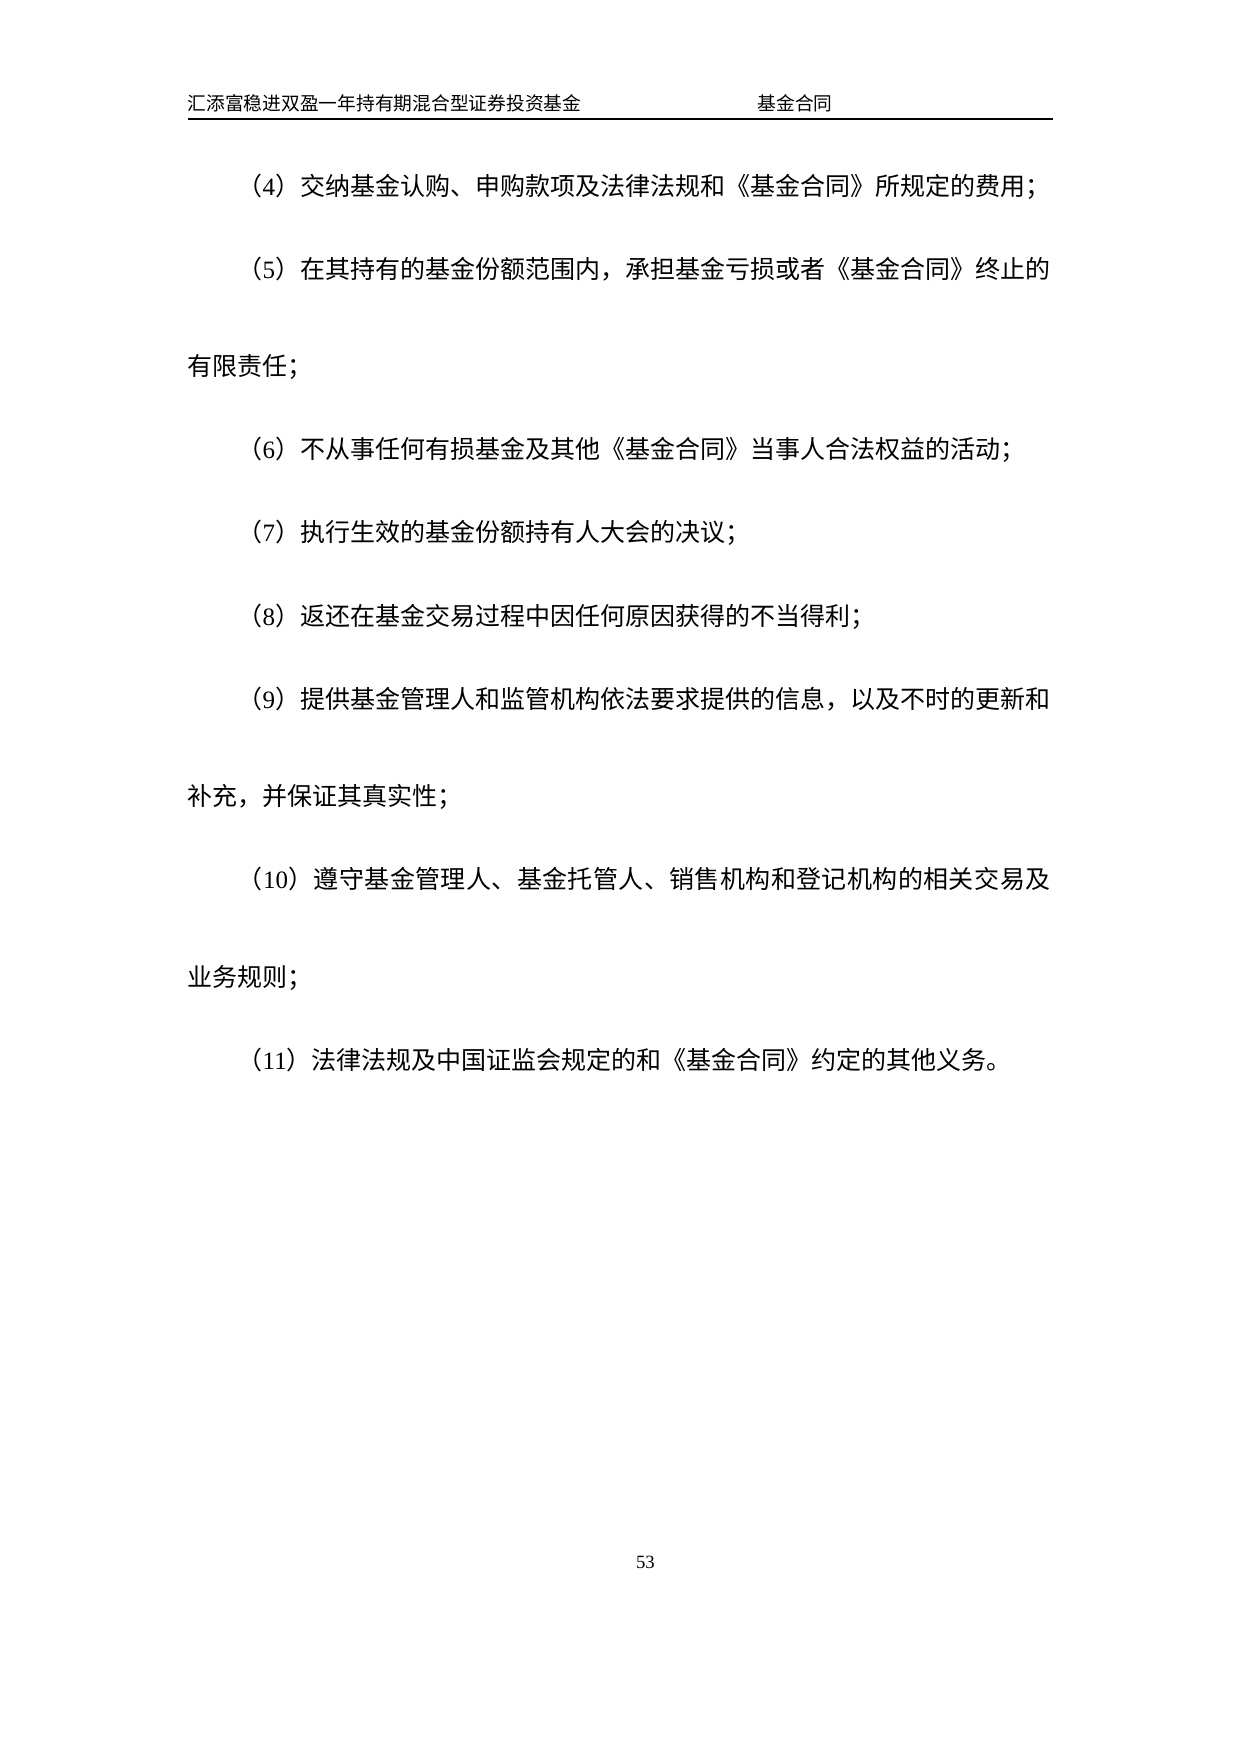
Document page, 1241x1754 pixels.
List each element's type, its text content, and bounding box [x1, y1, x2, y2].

text （6）不从事任何有损基金及其他《基金合同》当事人合法权益的活动； [187, 415, 1053, 480]
text （9）提供基金管理人和监管机构依法要求提供的信息，以及不时的更新和补充，并保证其真实性； [187, 665, 1053, 827]
text （4）交纳基金认购、申购款项及法律法规和《基金合同》所规定的费用； [187, 152, 1053, 217]
text （7）执行生效的基金份额持有人大会的决议； [187, 498, 1053, 563]
text （11）法律法规及中国证监会规定的和《基金合同》约定的其他义务。 [187, 1026, 1053, 1091]
text （8）返还在基金交易过程中因任何原因获得的不当得利； [187, 582, 1053, 647]
text （5）在其持有的基金份额范围内，承担基金亏损或者《基金合同》终止的有限责任； [187, 235, 1053, 397]
text （10）遵守基金管理人、基金托管人、销售机构和登记机构的相关交易及业务规则； [187, 845, 1053, 1008]
